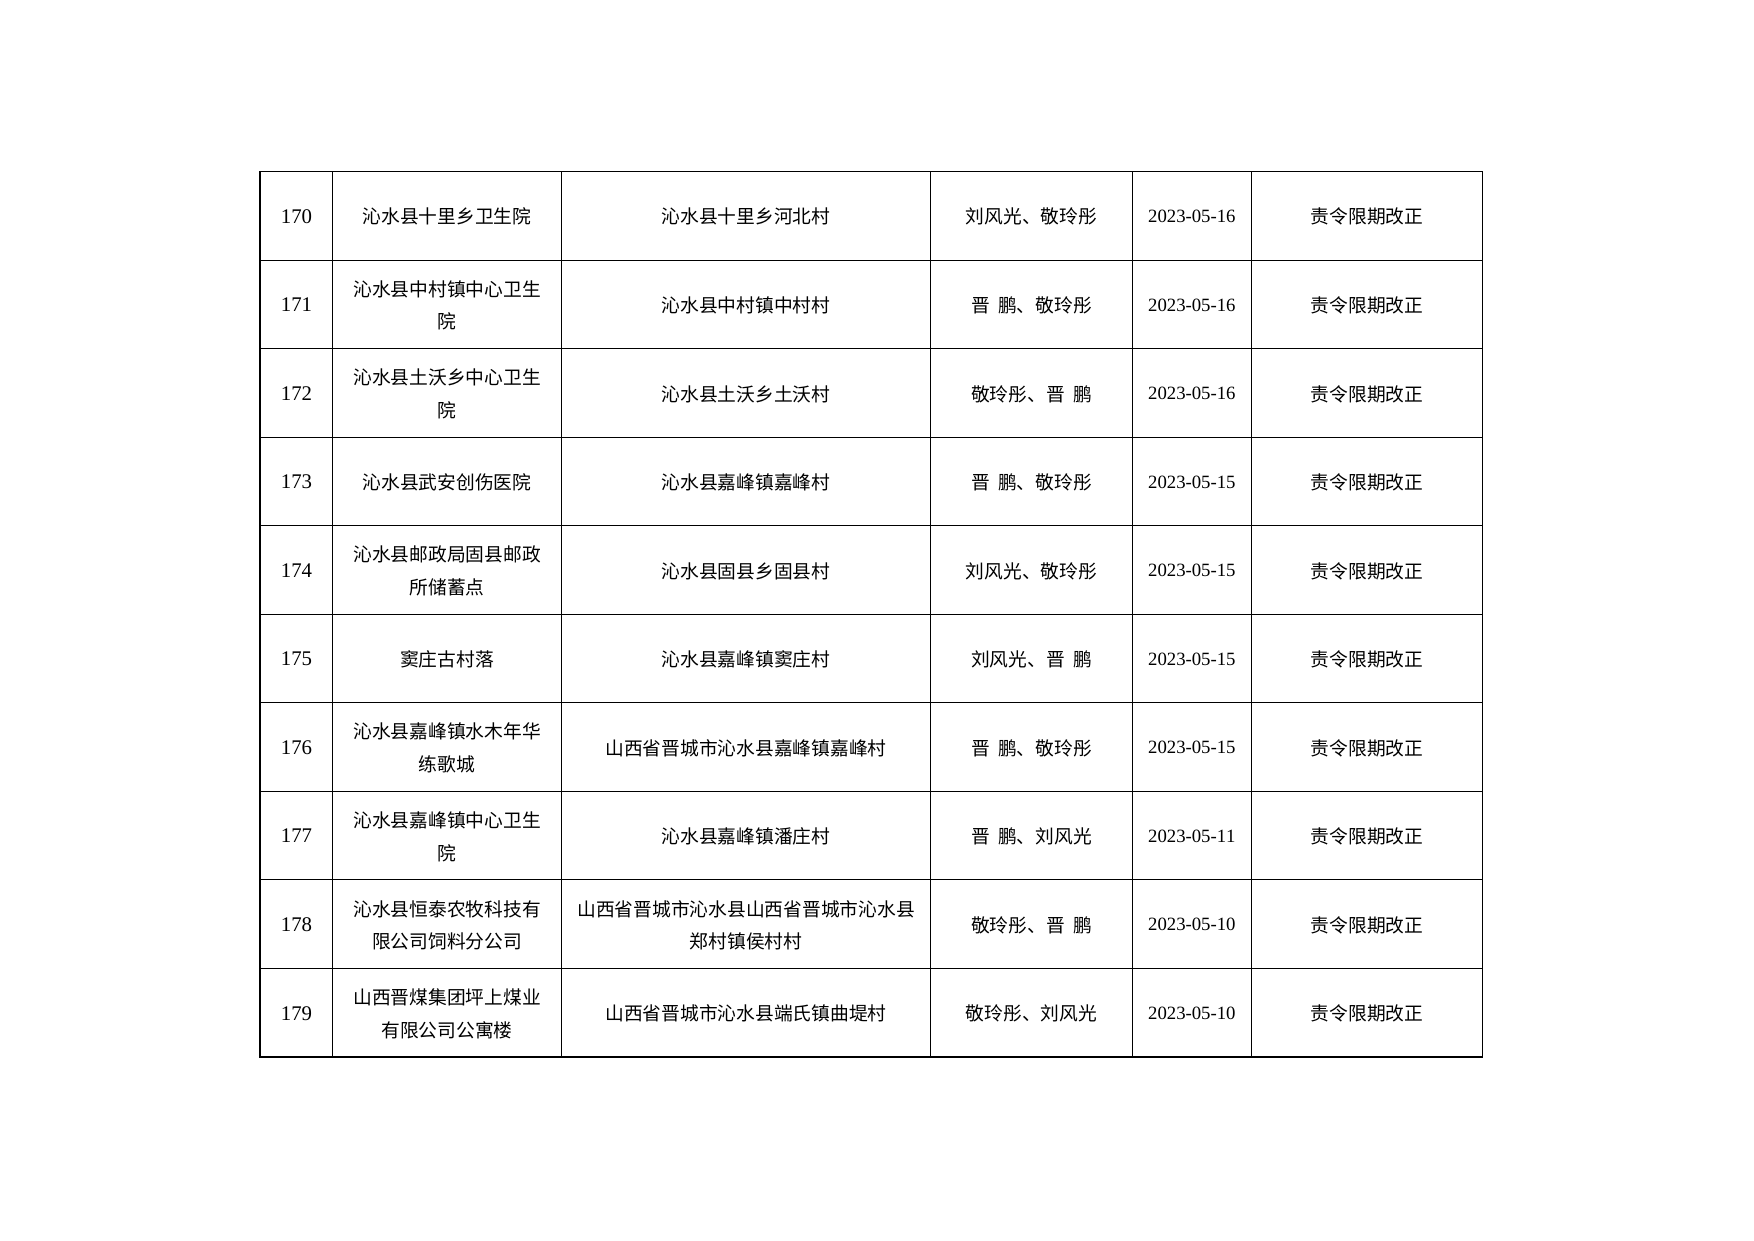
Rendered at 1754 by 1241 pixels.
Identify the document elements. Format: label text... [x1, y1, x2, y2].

table_cell 晋 鹏、敬玲彤 [931, 703, 1132, 791]
table_cell 173 [261, 438, 332, 525]
table_cell 沁水县十里乡河北村 [562, 172, 930, 259]
table_cell 2023-05-16 [1133, 172, 1251, 259]
table_cell 2023-05-15 [1133, 615, 1251, 702]
table_cell 责令限期改正 [1252, 349, 1482, 437]
table_cell 沁水县中村镇中村村 [562, 261, 930, 348]
table_cell 山西晋煤集团坪上煤业有限公司公寓楼 [333, 969, 561, 1056]
table_cell 责令限期改正 [1252, 172, 1482, 259]
table_cell 171 [261, 261, 332, 348]
table_cell 晋 鹏、敬玲彤 [931, 438, 1132, 525]
table_cell 沁水县恒泰农牧科技有限公司饲料分公司 [333, 880, 561, 968]
table_cell 沁水县土沃乡土沃村 [562, 349, 930, 437]
table_cell 174 [261, 526, 332, 614]
table_cell 责令限期改正 [1252, 969, 1482, 1056]
table_cell 沁水县武安创伤医院 [333, 438, 561, 525]
table_cell 176 [261, 703, 332, 791]
table_cell 责令限期改正 [1252, 261, 1482, 348]
table_cell 2023-05-11 [1133, 792, 1251, 879]
table_cell 沁水县嘉峰镇潘庄村 [562, 792, 930, 879]
table_cell 晋 鹏、敬玲彤 [931, 261, 1132, 348]
table_cell 沁水县土沃乡中心卫生院 [333, 349, 561, 437]
table_cell 沁水县嘉峰镇水木年华练歌城 [333, 703, 561, 791]
table_cell 175 [261, 615, 332, 702]
table_cell 责令限期改正 [1252, 438, 1482, 525]
table_cell 沁水县中村镇中心卫生院 [333, 261, 561, 348]
table_cell 2023-05-15 [1133, 438, 1251, 525]
table_cell 窦庄古村落 [333, 615, 561, 702]
table_cell 2023-05-15 [1133, 526, 1251, 614]
table_cell 178 [261, 880, 332, 968]
table_cell 责令限期改正 [1252, 792, 1482, 879]
table_cell 责令限期改正 [1252, 526, 1482, 614]
table_cell 刘风光、敬玲彤 [931, 172, 1132, 259]
table_cell 刘风光、晋 鹏 [931, 615, 1132, 702]
table_cell 沁水县固县乡固县村 [562, 526, 930, 614]
table_cell 170 [261, 172, 332, 259]
table_cell 责令限期改正 [1252, 880, 1482, 968]
table_cell 责令限期改正 [1252, 703, 1482, 791]
table_cell 2023-05-16 [1133, 349, 1251, 437]
table_cell 责令限期改正 [1252, 615, 1482, 702]
table_cell 沁水县嘉峰镇窦庄村 [562, 615, 930, 702]
table_cell 山西省晋城市沁水县端氏镇曲堤村 [562, 969, 930, 1056]
table_cell 2023-05-10 [1133, 969, 1251, 1056]
table_cell 177 [261, 792, 332, 879]
table_cell 敬玲彤、晋 鹏 [931, 880, 1132, 968]
table_cell 沁水县十里乡卫生院 [333, 172, 561, 259]
table_cell 敬玲彤、刘风光 [931, 969, 1132, 1056]
table_cell 敬玲彤、晋 鹏 [931, 349, 1132, 437]
table_cell 山西省晋城市沁水县嘉峰镇嘉峰村 [562, 703, 930, 791]
table_cell 刘风光、敬玲彤 [931, 526, 1132, 614]
table_cell 179 [261, 969, 332, 1056]
table_cell 172 [261, 349, 332, 437]
table_cell 沁水县邮政局固县邮政所储蓄点 [333, 526, 561, 614]
table_cell 沁水县嘉峰镇嘉峰村 [562, 438, 930, 525]
table_cell 晋 鹏、刘风光 [931, 792, 1132, 879]
table_cell 山西省晋城市沁水县山西省晋城市沁水县郑村镇侯村村 [562, 880, 930, 968]
table_cell 2023-05-15 [1133, 703, 1251, 791]
table_cell 沁水县嘉峰镇中心卫生院 [333, 792, 561, 879]
table_cell 2023-05-10 [1133, 880, 1251, 968]
table_cell 2023-05-16 [1133, 261, 1251, 348]
